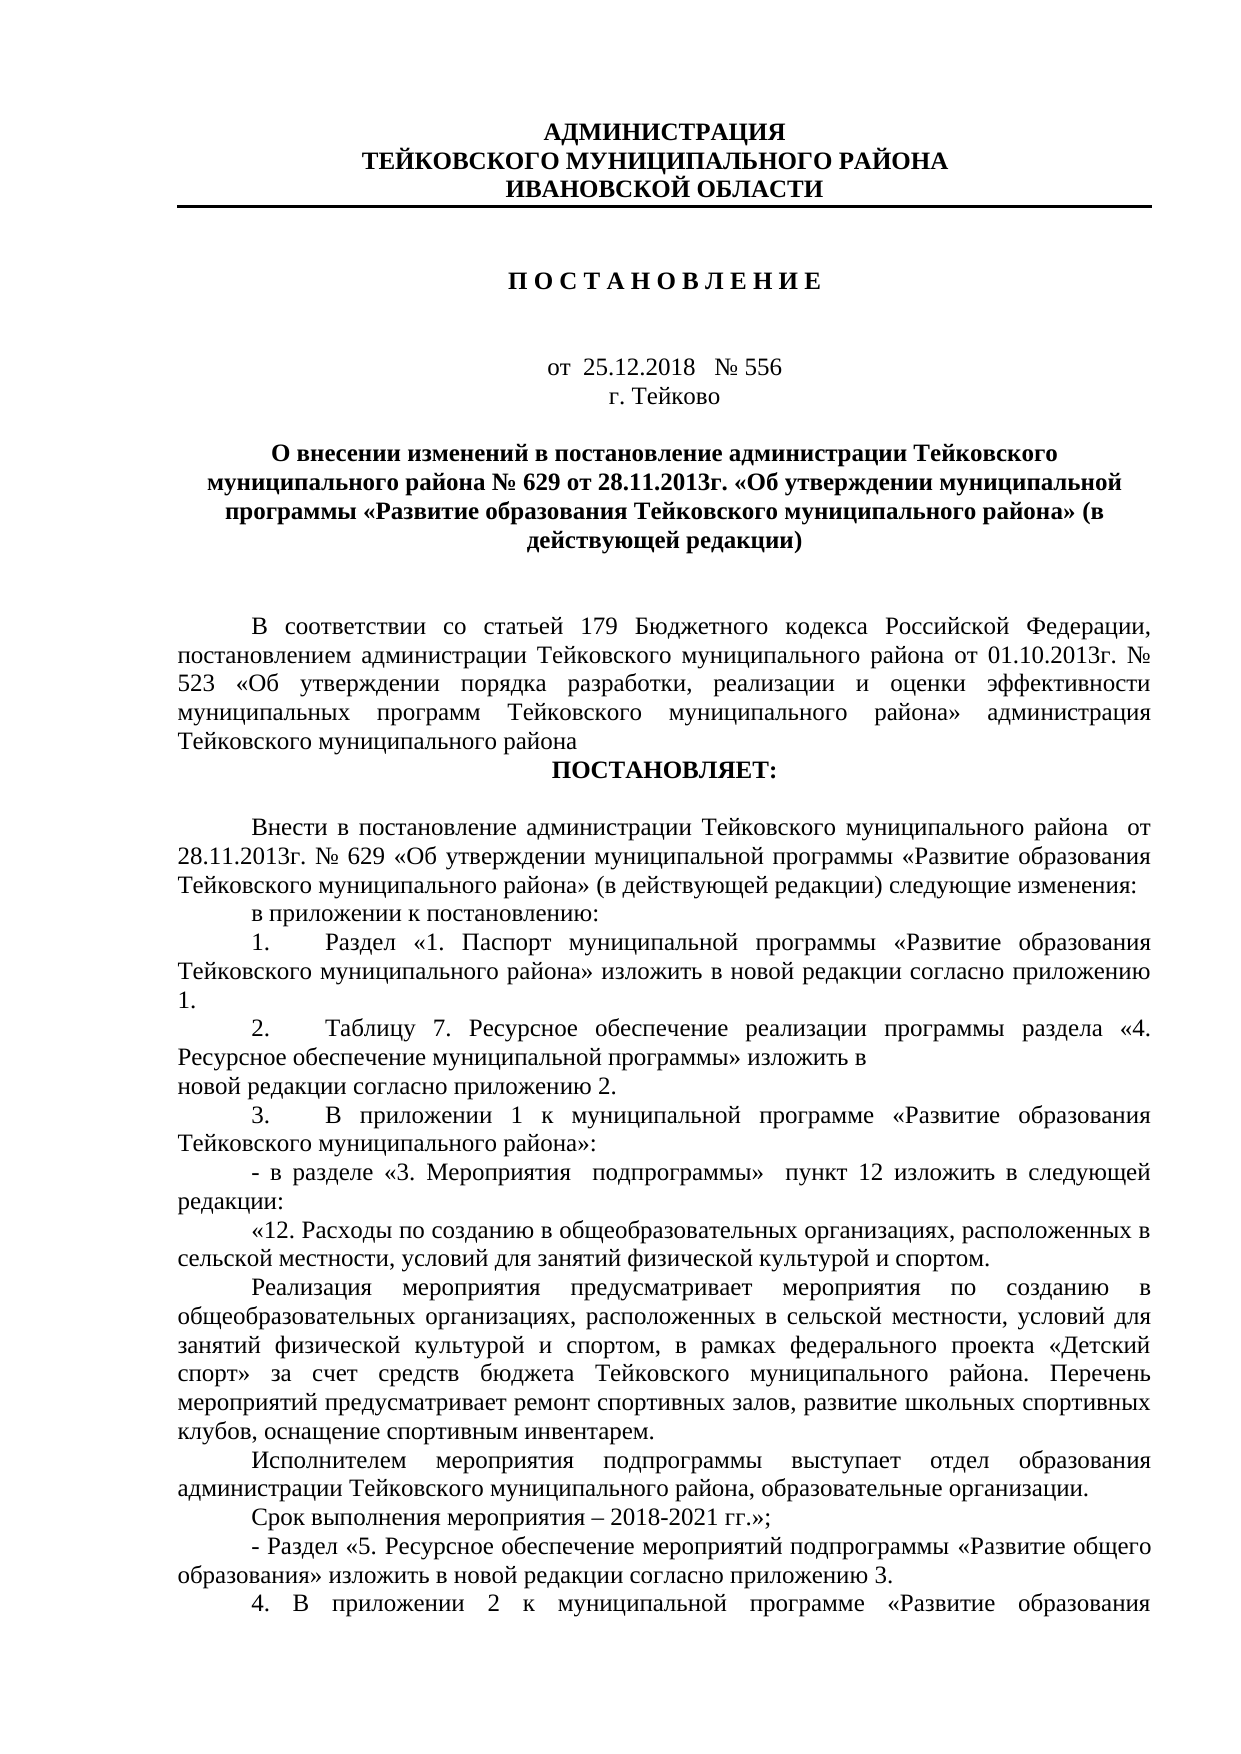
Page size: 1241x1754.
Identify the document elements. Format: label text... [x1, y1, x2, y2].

text О внесении изменений в постановление администрации Тейковского муниципального района № 629 от 28.11.2013г. «Об утверждении муниципальной программы «Развитие образования Тейковского муниципального района» (в действующей редакции) [177, 438, 1152, 553]
text - Раздел «5. Ресурсное обеспечение мероприятий подпрограммы «Развитие общего образования» изложить в новой редакции согласно приложению 3. [177, 1531, 1152, 1588]
text Срок выполнения мероприятия – 2018-2021 гг.»; [177, 1502, 1152, 1531]
text «12. Расходы по созданию в общеобразовательных организациях, расположенных в сельской местности, условий для занятий физической культурой и спортом. [177, 1215, 1152, 1272]
list Таблицу 7. Ресурсное обеспечение реализации программы раздела «4. Ресурсное обеспечение муниципальной программы» изложить в [177, 1013, 1152, 1071]
list В приложении 1 к муниципальной программе «Развитие образования Тейковского муниципального района»: [177, 1100, 1152, 1157]
text г. Тейково [177, 381, 1152, 410]
text ПОСТАНОВЛЯЕТ: [177, 755, 1152, 783]
text В соответствии со статьей 179 Бюджетного кодекса Российской Федерации, постановлением администрации Тейковского муниципального района от 01.10.2013г. № 523 «Об утверждении порядка разработки, реализации и оценки эффективности муниципальных программ Тейковского муниципального района» администрация Тейковского муниципального района [177, 611, 1152, 755]
text от 25.12.2018 № 556 [177, 352, 1152, 381]
text - в разделе «3. Мероприятия подпрограммы» пункт 12 изложить в следующей редакции: [177, 1157, 1152, 1215]
text ИВАНОВСКОЙ ОБЛАСТИ [177, 174, 1152, 205]
text Реализация мероприятия предусматривает мероприятия по созданию в общеобразовательных организациях, расположенных в сельской местности, условий для занятий физической культурой и спортом, в рамках федерального проекта «Детский спорт» за счет средств бюджета Тейковского муниципального района. Перечень мероприятий предусматривает ремонт спортивных залов, развитие школьных спортивных клубов, оснащение спортивным инвентарем. [177, 1272, 1152, 1445]
text Исполнителем мероприятия подпрограммы выступает отдел образования администрации Тейковского муниципального района, образовательные организации. [177, 1445, 1152, 1502]
list Раздел «1. Паспорт муниципальной программы «Развитие образования Тейковского муниципального района» изложить в новой редакции согласно приложению 1. [177, 927, 1152, 1013]
text Внести в постановление администрации Тейковского муниципального района от 28.11.2013г. № 629 «Об утверждении муниципальной программы «Развитие образования Тейковского муниципального района» (в действующей редакции) следующие изменения: [177, 812, 1152, 898]
text АДМИНИСТРАЦИЯ [177, 117, 1152, 146]
text П О С Т А Н О В Л Е Н И Е [177, 266, 1152, 295]
text ТЕЙКОВСКОГО МУНИЦИПАЛЬНОГО РАЙОНА [158, 146, 1152, 174]
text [177, 1588, 1152, 1617]
text новой редакции согласно приложению 2. [177, 1071, 1152, 1100]
text в приложении к постановлению: [177, 898, 1152, 927]
